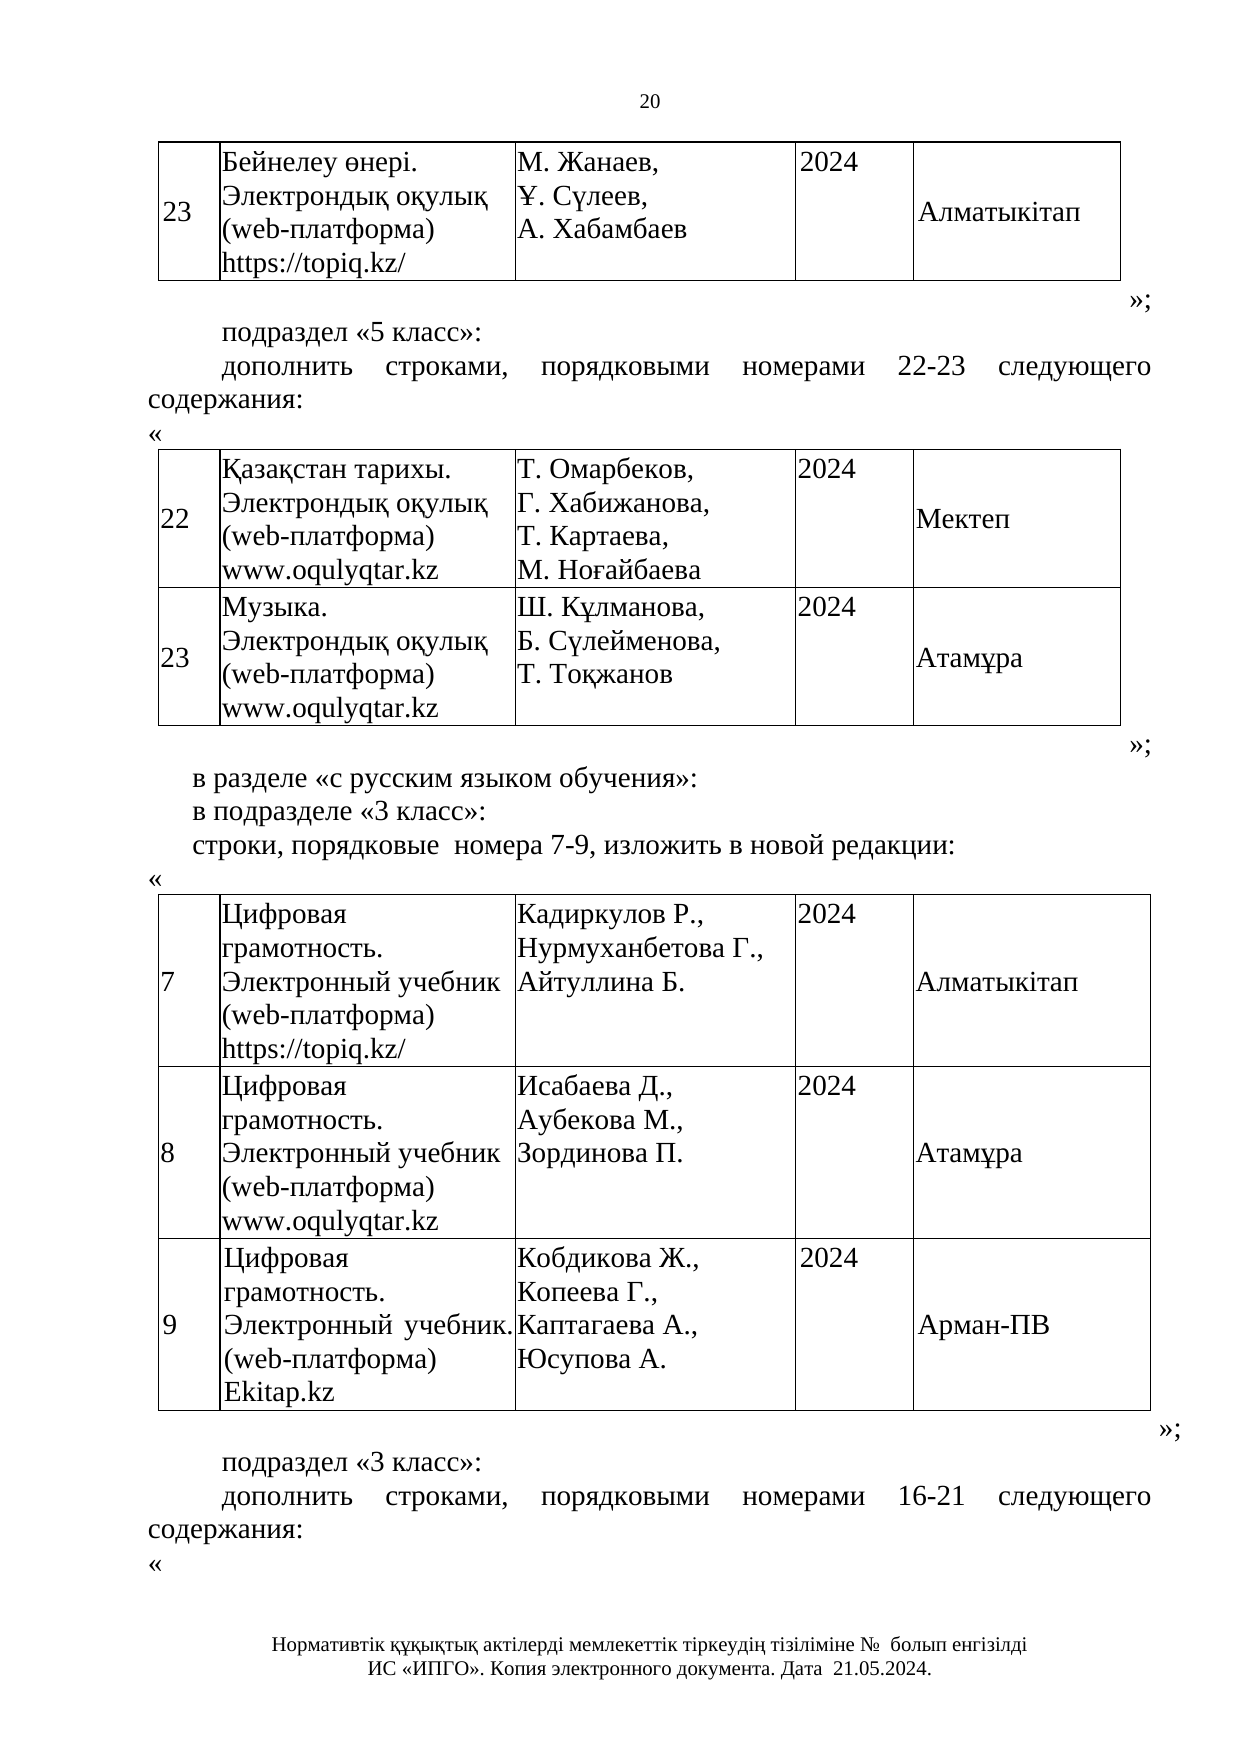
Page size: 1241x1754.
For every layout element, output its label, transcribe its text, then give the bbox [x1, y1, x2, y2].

table_cell 2024 [796, 588, 913, 725]
text »; [148, 726, 1152, 760]
table_cell 9 [159, 1239, 219, 1409]
table_header Алматыкітап [914, 895, 1150, 1066]
table_cell 23 [159, 588, 219, 725]
table_cell 2024 [796, 1239, 913, 1409]
text « [148, 860, 1152, 894]
table_cell 8 [159, 1067, 219, 1238]
table_header Кадиркулов Р., Нурмуханбетова Г., Айтуллина Б. [516, 895, 795, 1066]
table_header 22 [159, 450, 219, 587]
table_cell Исабаева Д., Аубекова М., Зординова П. [516, 1067, 795, 1238]
table_header 7 [159, 895, 219, 1066]
table_header Қазақстан тарихы. Электрондық оқулық (web-платформа) www.oqulyqtar.kz [221, 450, 515, 587]
table_header 2024 [796, 895, 913, 1066]
table_header 2024 [796, 450, 913, 587]
table_header Мектеп [914, 450, 1120, 587]
table_cell 2024 [796, 143, 913, 280]
table_header Т. Омарбеков, Г. Хабижанова, Т. Картаева, М. Ноғайбаева [516, 450, 795, 587]
text « [148, 1545, 1152, 1578]
table_cell Арман-ПВ [914, 1239, 1150, 1409]
text дополнить строками, порядковыми номерами 16-21 следующего содержания: [148, 1478, 1152, 1545]
table_cell Цифровая грамотность. Электронный учебник (web-платформа) www.oqulyqtar.kz [221, 1067, 515, 1238]
table_cell Ш. Кұлманова, Б. Сүлейменова, Т. Тоқжанов [516, 588, 795, 725]
text дополнить строками, порядковыми номерами 22-23 следующего содержания: [148, 348, 1152, 415]
table_cell Алматыкітап [914, 143, 1120, 280]
table_cell Цифровая грамотность. Электронный учебник. (web-платформа) Ekitap.kz [221, 1239, 515, 1409]
table_header Цифровая грамотность. Электронный учебник (web-платформа) https://topiq.kz/ [221, 895, 515, 1066]
text строки, порядковые номера 7-9, изложить в новой редакции: [192, 827, 1152, 860]
table_cell 23 [159, 143, 219, 280]
text »; [148, 1411, 1181, 1444]
table_cell Атамұра [914, 588, 1120, 725]
table_cell 2024 [796, 1067, 913, 1238]
table_cell Музыка. Электрондық оқулық (web-платформа) www.oqulyqtar.kz [221, 588, 515, 725]
text « [148, 415, 1152, 448]
table_cell М. Жанаев, Ұ. Сүлеев, А. Хабамбаев [516, 143, 795, 280]
text подраздел «5 класс»: [148, 314, 1152, 348]
table_cell Бейнелеу өнері. Электрондық оқулық (web-платформа) https://topiq.kz/ [221, 143, 515, 280]
table_cell Атамұра [914, 1067, 1150, 1238]
text в разделе «с русским языком обучения»: [192, 760, 1152, 793]
text в подразделе «3 класс»: [192, 793, 1152, 827]
text подраздел «3 класс»: [148, 1444, 1152, 1478]
text »; [148, 281, 1152, 314]
table_cell Кобдикова Ж., Копеева Г., Каптагаева А., Юсупова А. [516, 1239, 795, 1409]
